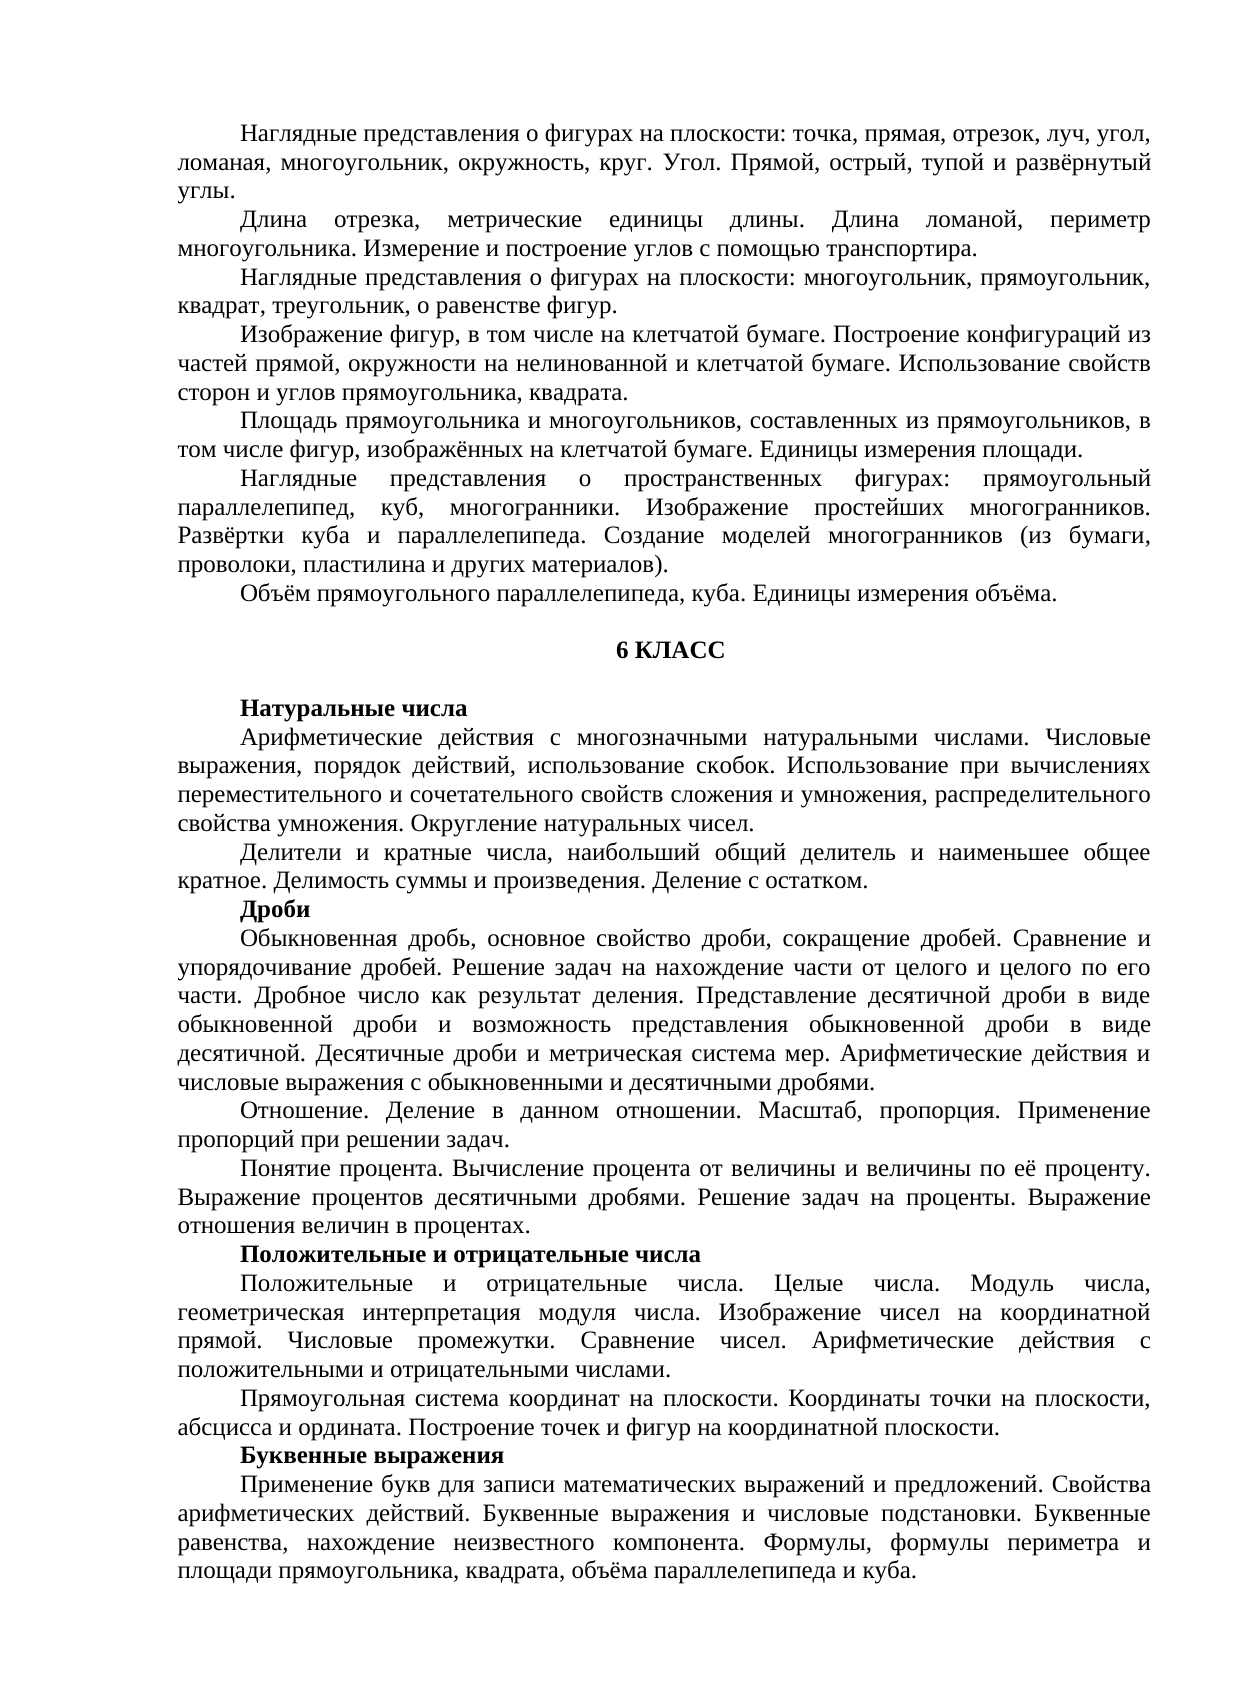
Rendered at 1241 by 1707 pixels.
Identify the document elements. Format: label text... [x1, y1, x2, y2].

text Арифметические действия с многозначными натуральными числами. Числовые выражения, порядок действий, использование скобок. Использование при вычислениях переместительного и сочетательного свойств сложения и умножения, распределительного свойства умножения. Округление натуральных чисел. [177, 722, 1152, 837]
text Обыкновенная дробь, основное свойство дроби, сокращение дробей. Сравнение и упорядочивание дробей. Решение задач на нахождение части от целого и целого по его части. Дробное число как результат деления. Представление десятичной дроби в виде обыкновенной дроби и возможность представления обыкновенной дроби в виде десятичной. Десятичные дроби и метрическая система мер. Арифметические действия и числовые выражения с обыкновенными и десятичными дробями. [177, 923, 1152, 1096]
text 6 КЛАСС [190, 636, 1152, 664]
text Объём прямоугольного параллелепипеда, куба. Единицы измерения объёма. [177, 578, 1152, 607]
text Дроби [177, 894, 1152, 923]
text Наглядные представления о фигурах на плоскости: точка, прямая, отрезок, луч, угол, ломаная, многоугольник, окружность, круг. Угол. Прямой, острый, тупой и развёрнутый углы. [177, 118, 1152, 204]
text Наглядные представления о фигурах на плоскости: многоугольник, прямоугольник, квадрат, треугольник, о равенстве фигур. [177, 262, 1152, 319]
text Натуральные числа [177, 693, 1152, 722]
text Положительные и отрицательные числа. Целые числа. Модуль числа, геометрическая интерпретация модуля числа. Изображение чисел на координатной прямой. Числовые промежутки. Сравнение чисел. Арифметические действия с положительными и отрицательными числами. [177, 1268, 1152, 1383]
text Прямоугольная система координат на плоскости. Координаты точки на плоскости, абсцисса и ордината. Построение точек и фигур на координатной плоскости. [177, 1383, 1152, 1441]
text Изображение фигур, в том числе на клетчатой бумаге. Построение конфигураций из частей прямой, окружности на нелинованной и клетчатой бумаге. Использование свойств сторон и углов прямоугольника, квадрата. [177, 319, 1152, 406]
text Понятие процента. Вычисление процента от величины и величины по её проценту. Выражение процентов десятичными дробями. Решение задач на проценты. Выражение отношения величин в процентах. [177, 1153, 1152, 1239]
text Длина отрезка, метрические единицы длины. Длина ломаной, периметр многоугольника. Измерение и построение углов с помощью транспортира. [177, 204, 1152, 262]
text Буквенные выражения [177, 1441, 1152, 1469]
text Отношение. Деление в данном отношении. Масштаб, пропорция. Применение пропорций при решении задач. [177, 1096, 1152, 1153]
text Делители и кратные числа, наибольший общий делитель и наименьшее общее кратное. Делимость суммы и произведения. Деление с остатком. [177, 837, 1152, 894]
text Площадь прямоугольника и многоугольников, составленных из прямоугольников, в том числе фигур, изображённых на клетчатой бумаге. Единицы измерения площади. [177, 406, 1152, 463]
text Положительные и отрицательные числа [177, 1239, 1152, 1268]
text Наглядные представления о пространственных фигурах: прямоугольный параллелепипед, куб, многогранники. Изображение простейших многогранников. Развёртки куба и параллелепипеда. Создание моделей многогранников (из бумаги, проволоки, пластилина и других материалов). [177, 463, 1152, 578]
text Применение букв для записи математических выражений и предложений. Свойства арифметических действий. Буквенные выражения и числовые подстановки. Буквенные равенства, нахождение неизвестного компонента. Формулы, формулы периметра и площади прямоугольника, квадрата, объёма параллелепипеда и куба. [177, 1469, 1152, 1584]
